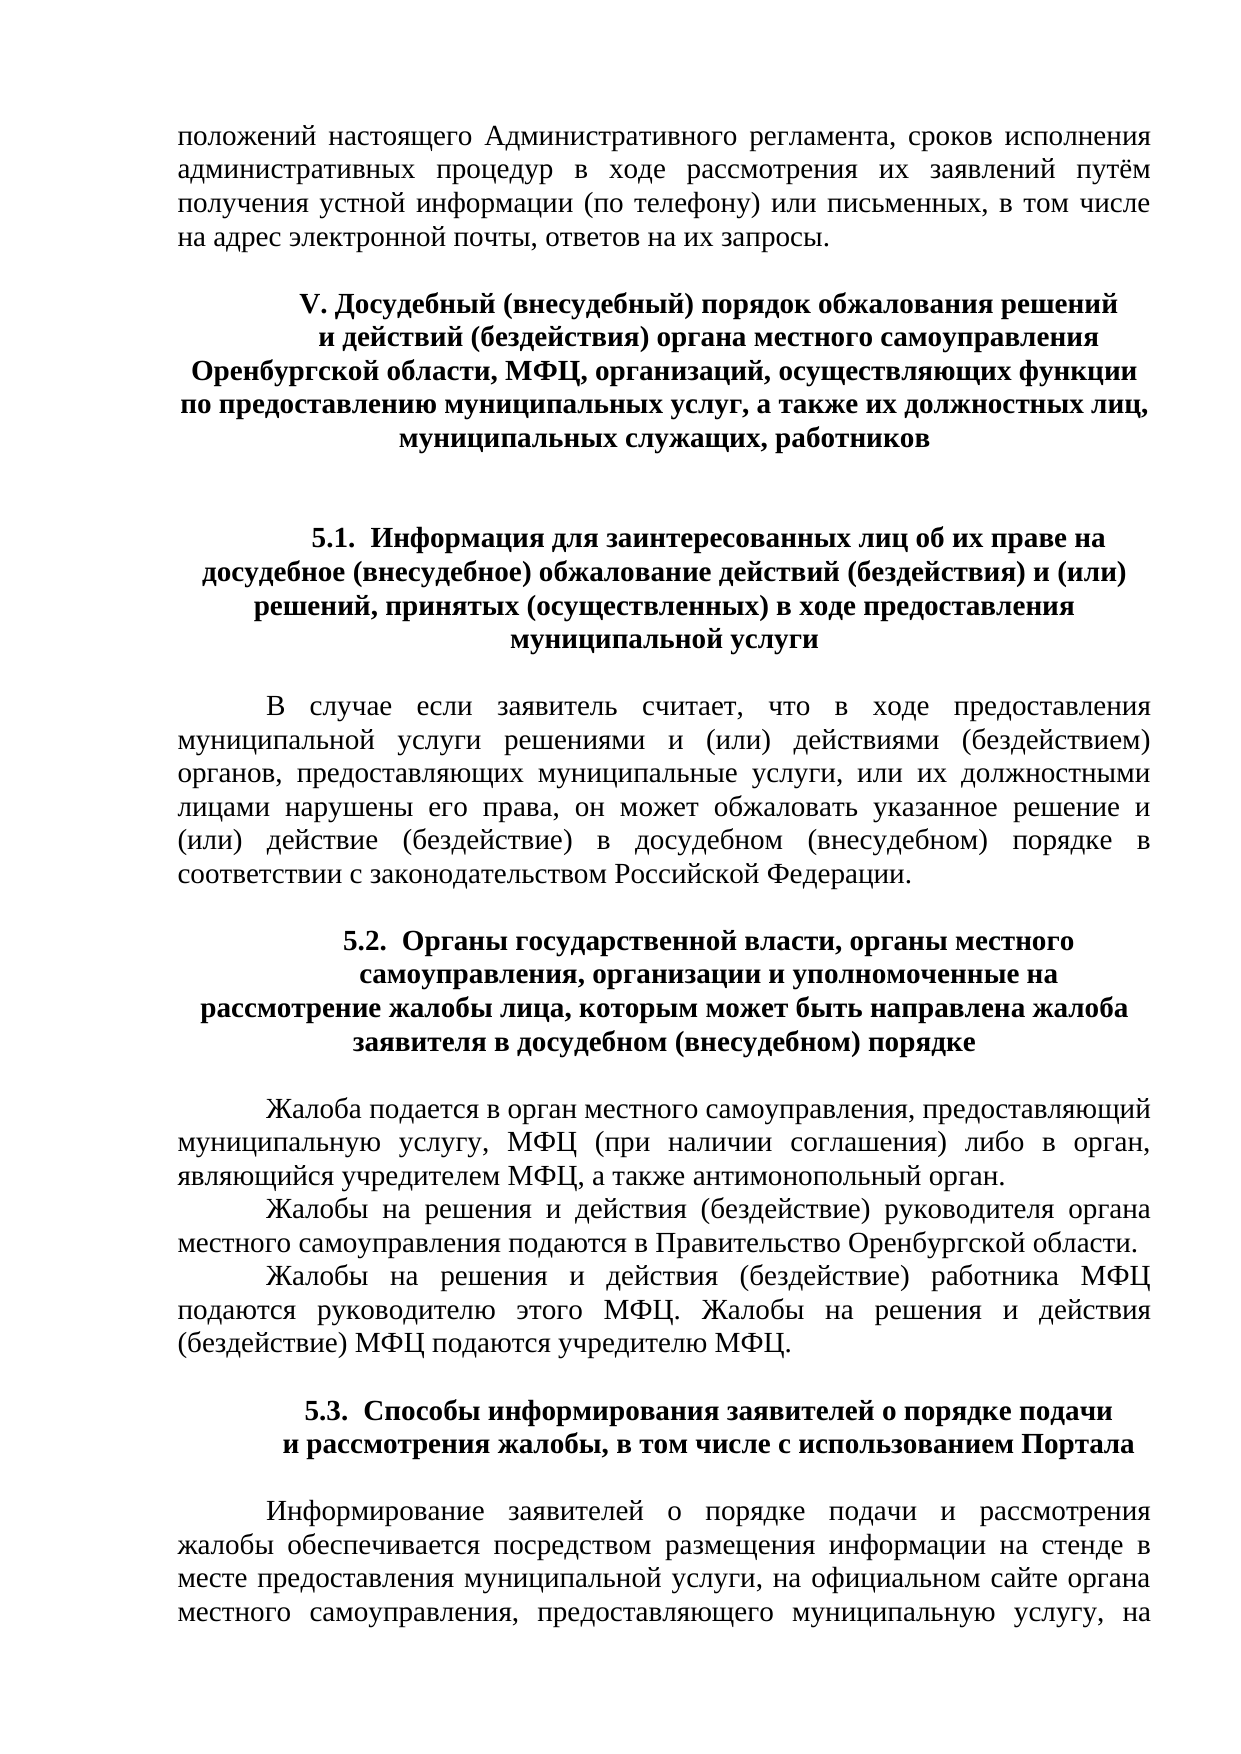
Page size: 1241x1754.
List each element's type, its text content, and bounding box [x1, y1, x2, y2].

text Жалобы на решения и действия (бездействие) руководителя органа местного самоуправления подаются в Правительство Оренбургской области. [177, 1191, 1152, 1258]
text 5.3. Способы информирования заявителей о порядке подачи [177, 1393, 1152, 1426]
text и действий (бездействия) органа местного самоуправления Оренбургской области, МФЦ, организаций, осуществляющих функции по предоставлению муниципальных услуг, а также их должностных лиц, муниципальных служащих, работников [177, 319, 1152, 453]
text 5.1. Информация для заинтересованных лиц об их праве на досудебное (внесудебное) обжалование действий (бездействия) и (или) решений, принятых (осуществленных) в ходе предоставления муниципальной услуги [177, 521, 1152, 655]
text Жалоба подается в орган местного самоуправления, предоставляющий муниципальную услугу, МФЦ (при наличии соглашения) либо в орган, являющийся учредителем МФЦ, а также антимонопольный орган. [177, 1091, 1152, 1191]
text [177, 118, 1152, 252]
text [177, 1493, 1152, 1627]
text В случае если заявитель считает, что в ходе предоставления муниципальной услуги решениями и (или) действиями (бездействием) органов, предоставляющих муниципальные услуги, или их должностными лицами нарушены его права, он может обжаловать указанное решение и (или) действие (бездействие) в досудебном (внесудебном) порядке в соответствии с законодательством Российской Федерации. [177, 688, 1152, 889]
text самоуправления, организации и уполномоченные на рассмотрение жалобы лица, которым может быть направлена жалоба заявителя в досудебном (внесудебном) порядке [177, 957, 1152, 1057]
text и рассмотрения жалобы, в том числе с использованием Портала [177, 1426, 1152, 1460]
text 5.2. Органы государственной власти, органы местного [177, 923, 1152, 957]
text V. Досудебный (внесудебный) порядок обжалования решений [177, 286, 1152, 319]
text Жалобы на решения и действия (бездействие) работника МФЦ подаются руководителю этого МФЦ. Жалобы на решения и действия (бездействие) МФЦ подаются учредителю МФЦ. [177, 1258, 1152, 1359]
